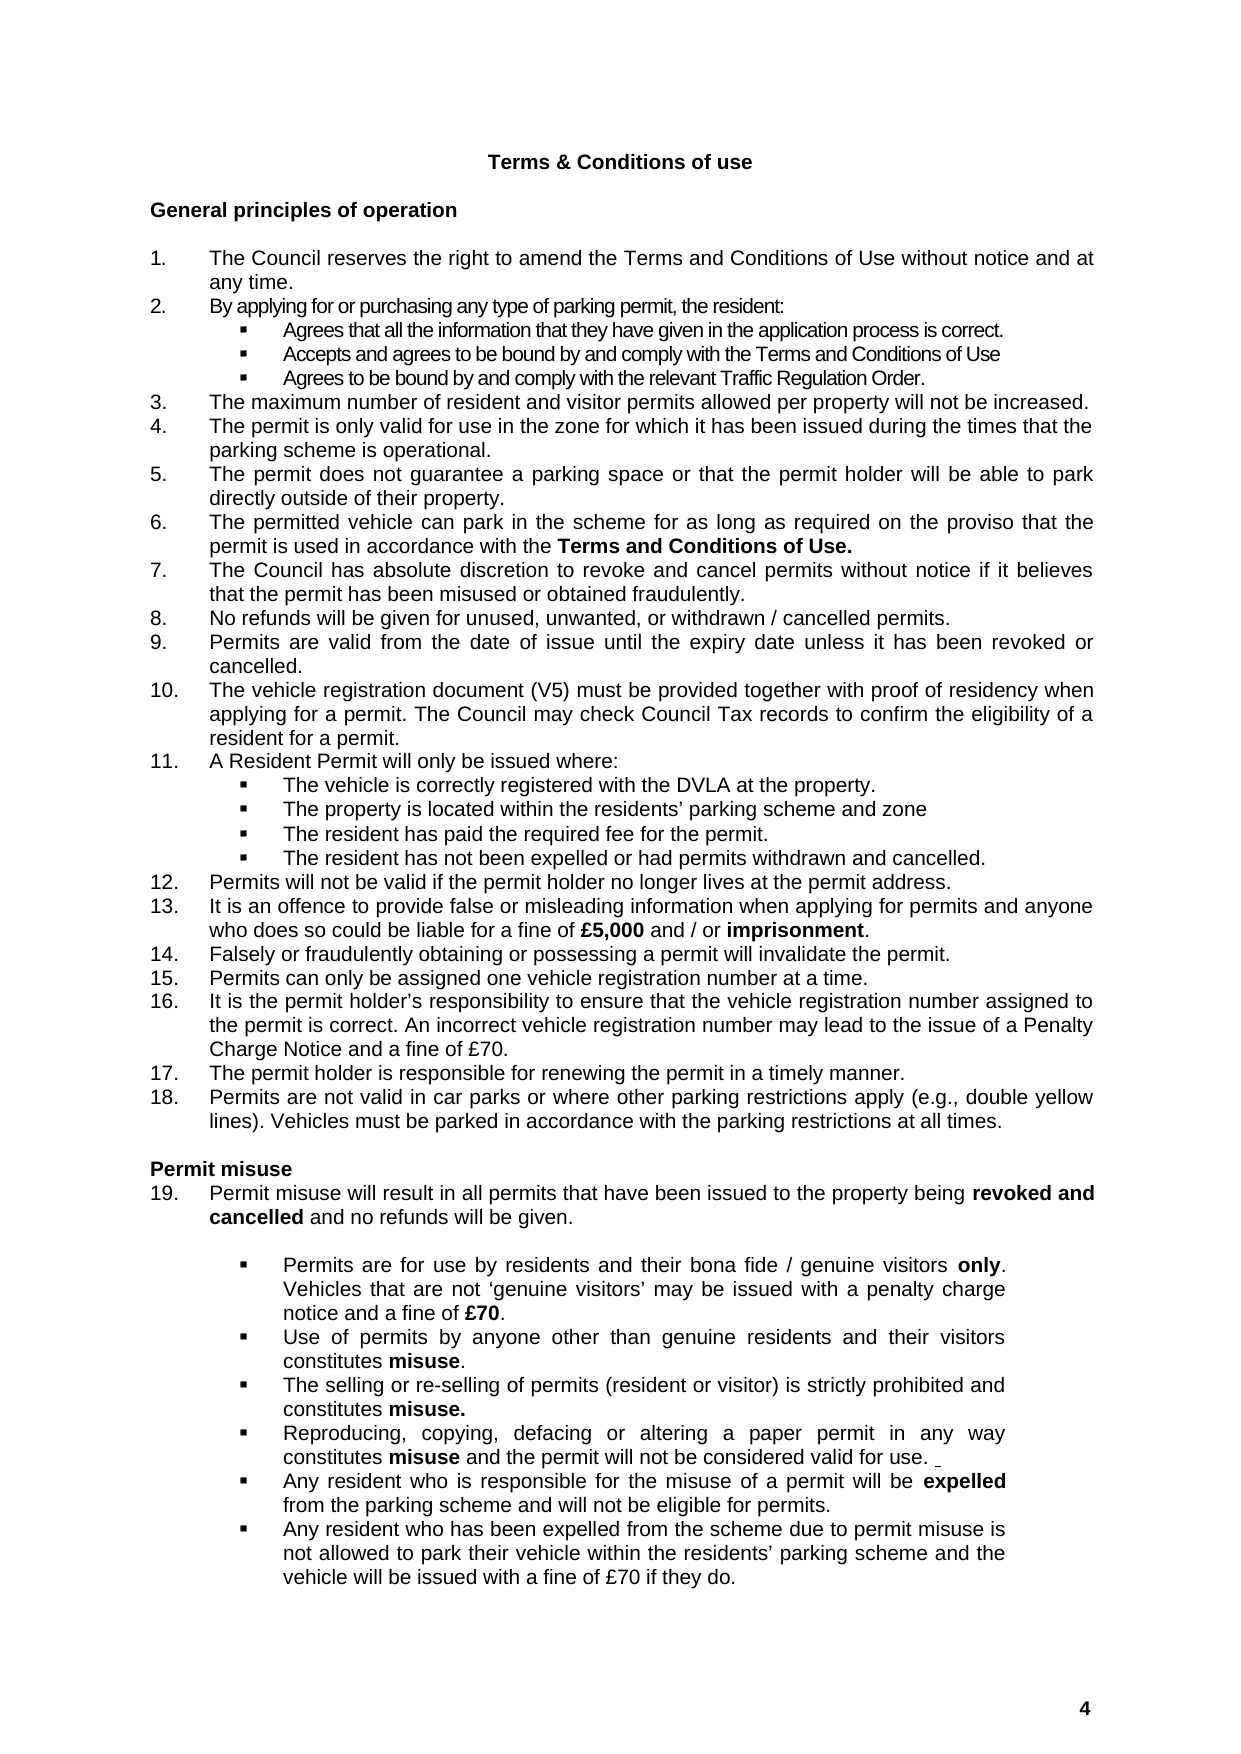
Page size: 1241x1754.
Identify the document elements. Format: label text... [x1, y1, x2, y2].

list It is the permit holder’s responsibility to ensure that the vehicle registration number assigned to the permit is correct. An incorrect vehicle registration number may lead to the issue of a Penalty Charge Notice and a fine of £70. [150, 989, 1095, 1061]
list The maximum number of resident and visitor permits allowed per property will not be increased. [150, 390, 1095, 414]
list Permit misuse will result in all permits that have been issued to the property being revoked and cancelled and no refunds will be given. [150, 1181, 1095, 1229]
list Falsely or fraudulently obtaining or possessing a permit will invalidate the permit. [150, 941, 1095, 965]
list The permit is only valid for use in the zone for which it has been issued during the times that the parking scheme is operational. [150, 414, 1095, 462]
list Agrees that all the information that they have given in the application process is correct. [239, 318, 1006, 342]
list A Resident Permit will only be issued where: [150, 749, 1095, 773]
list The property is located within the residents’ parking scheme and zone [239, 797, 1006, 821]
list It is an offence to provide false or misleading information when applying for permits and anyone who does so could be liable for a fine of £5,000 and / or imprisonment. [150, 893, 1095, 941]
list The vehicle registration document (V5) must be provided together with proof of residency when applying for a permit. The Council may check Council Tax records to confirm the eligibility of a resident for a permit. [150, 677, 1095, 749]
list Accepts and agrees to be bound by and comply with the Terms and Conditions of Use [239, 342, 1006, 366]
list No refunds will be given for unused, unwanted, or withdrawn / cancelled permits. [150, 606, 1095, 629]
list Any resident who is responsible for the misuse of a permit will be expelled from the parking scheme and will not be eligible for permits. [239, 1469, 1006, 1517]
list The Council reserves the right to amend the Terms and Conditions of Use without notice and at any time. [150, 246, 1095, 294]
list The Council has absolute discretion to revoke and cancel permits without notice if it believes that the permit has been misused or obtained fraudulently. [150, 558, 1095, 606]
list The resident has paid the required fee for the permit. [239, 821, 1006, 845]
list Reproducing, copying, defacing or altering a paper permit in any way constitutes misuse and the permit will not be considered valid for use. [239, 1421, 1006, 1469]
list Permits will not be valid if the permit holder no longer lives at the permit address. [150, 869, 1095, 893]
list Any resident who has been expelled from the scheme due to permit misuse is not allowed to park their vehicle within the residents’ parking scheme and the vehicle will be issued with a fine of £70 if they do. [239, 1517, 1006, 1589]
list The resident has not been expelled or had permits withdrawn and cancelled. [239, 845, 1006, 869]
subtitle Permit misuse [150, 1157, 1090, 1181]
list Permits can only be assigned one vehicle registration number at a time. [150, 965, 1095, 989]
list Permits are not valid in car parks or where other parking restrictions apply (e.g., double yellow lines). Vehicles must be parked in accordance with the parking restrictions at all times. [150, 1085, 1095, 1133]
list Use of permits by anyone other than genuine residents and their visitors constitutes misuse. [239, 1325, 1006, 1373]
list By applying for or purchasing any type of parking permit, the resident: [150, 294, 1095, 318]
list The selling or re-selling of permits (resident or visitor) is strictly prohibited and constitutes misuse. [239, 1373, 1006, 1421]
list The permit does not guarantee a parking space or that the permit holder will be able to park directly outside of their property. [150, 462, 1095, 510]
subtitle General principles of operation [150, 198, 1090, 222]
list The permitted vehicle can park in the scheme for as long as required on the proviso that the permit is used in accordance with the Terms and Conditions of Use. [150, 510, 1095, 558]
text Terms & Conditions of use [150, 150, 1090, 174]
list Permits are valid from the date of issue until the expiry date unless it has been revoked or cancelled. [150, 629, 1095, 677]
list Agrees to be bound by and comply with the relevant Traffic Regulation Order. [239, 366, 1006, 390]
list Permits are for use by residents and their bona fide / genuine visitors only. Vehicles that are not ‘genuine visitors’ may be issued with a penalty charge notice and a fine of £70. [239, 1253, 1006, 1325]
list The permit holder is responsible for renewing the permit in a timely manner. [150, 1061, 1095, 1085]
list The vehicle is correctly registered with the DVLA at the property. [239, 773, 1006, 797]
